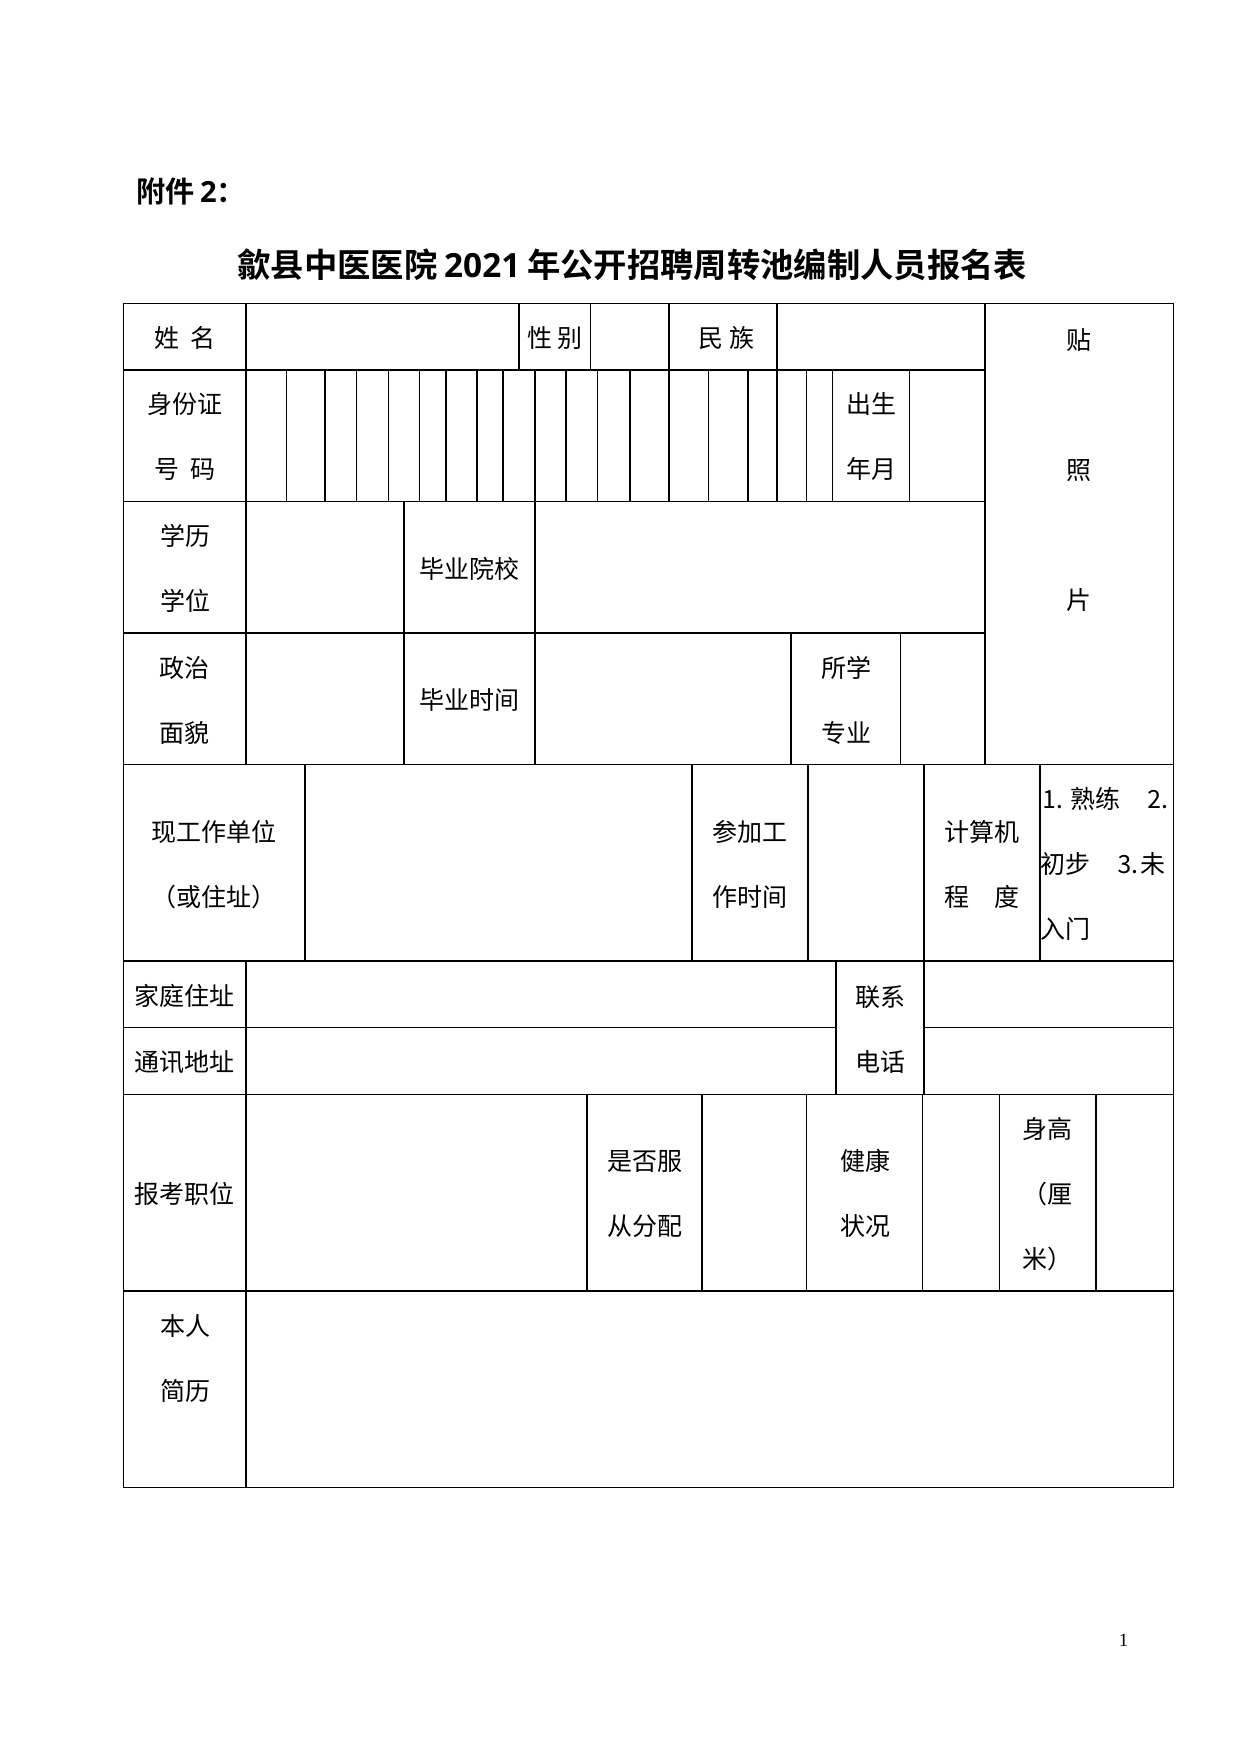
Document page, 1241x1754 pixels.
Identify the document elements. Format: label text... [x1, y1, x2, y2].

table_cell [326, 371, 356, 501]
table_cell [1097, 1095, 1173, 1290]
table_header 贴 照 片 [986, 304, 1173, 764]
table_cell [670, 371, 708, 501]
table_cell [306, 765, 691, 960]
table_cell [631, 371, 668, 501]
table_cell [807, 371, 832, 501]
table_cell [923, 1095, 999, 1290]
table_cell [478, 371, 502, 501]
table_cell 家庭住址 [124, 962, 245, 1027]
table_cell 通讯地址 [124, 1028, 245, 1093]
table_cell [778, 371, 806, 501]
table_cell [247, 1292, 1173, 1487]
text 附件2： [136, 157, 1128, 222]
table_cell [247, 962, 835, 1027]
table_header [778, 304, 984, 369]
table_cell [749, 371, 776, 501]
table_cell [536, 371, 565, 501]
text 歙县中医医院2021年公开招聘周转池编制人员报名表 [136, 238, 1128, 287]
table_cell 计算机 程 度 [925, 765, 1039, 960]
table_cell 出生 年月 [833, 371, 909, 501]
table_cell 现工作单位 （或住址） [124, 765, 304, 960]
table_cell [447, 371, 476, 501]
table_cell 毕业院校 [405, 502, 534, 632]
table_cell [247, 634, 403, 764]
table_cell 所学 专业 [792, 634, 900, 764]
table_cell [389, 371, 419, 501]
table_cell 报考职位 [124, 1095, 245, 1290]
table_cell [598, 371, 629, 501]
table_header [591, 304, 668, 369]
table_cell [247, 1028, 835, 1093]
table_cell [357, 371, 388, 501]
table_cell [709, 371, 747, 501]
table_cell 毕业时间 [405, 634, 534, 764]
table_cell [287, 371, 324, 501]
table_cell 本人 简历 [124, 1292, 245, 1487]
table_cell [809, 765, 923, 960]
table_cell [420, 371, 445, 501]
table_cell [901, 634, 984, 764]
table_cell 联系电话 [837, 962, 923, 1093]
table_cell [703, 1095, 806, 1290]
table_cell 身份证 号 码 [124, 371, 245, 501]
table_cell 身高 （厘米） [1000, 1095, 1095, 1290]
table_cell 参加工 作时间 [693, 765, 807, 960]
table_cell [247, 502, 403, 632]
table_cell [536, 634, 790, 764]
table_cell [536, 502, 984, 632]
table_cell [247, 1095, 586, 1290]
table_cell ⒈熟练 ⒉初步 ⒊未入门 [1041, 765, 1173, 960]
table_header [247, 304, 518, 369]
table_cell [925, 1028, 1173, 1093]
table_cell 是否服从分配 [588, 1095, 701, 1290]
table_header 姓 名 [124, 304, 245, 369]
table_cell [910, 371, 984, 501]
table_cell [247, 371, 286, 501]
table_header 性 别 [520, 304, 590, 369]
table_cell [504, 371, 534, 501]
table_cell [925, 962, 1173, 1027]
table_cell 学历 学位 [124, 502, 245, 632]
table_cell 健康 状况 [807, 1095, 922, 1290]
table_cell [567, 371, 597, 501]
table_header 民 族 [670, 304, 776, 369]
table_cell 政治 面貌 [124, 634, 245, 764]
